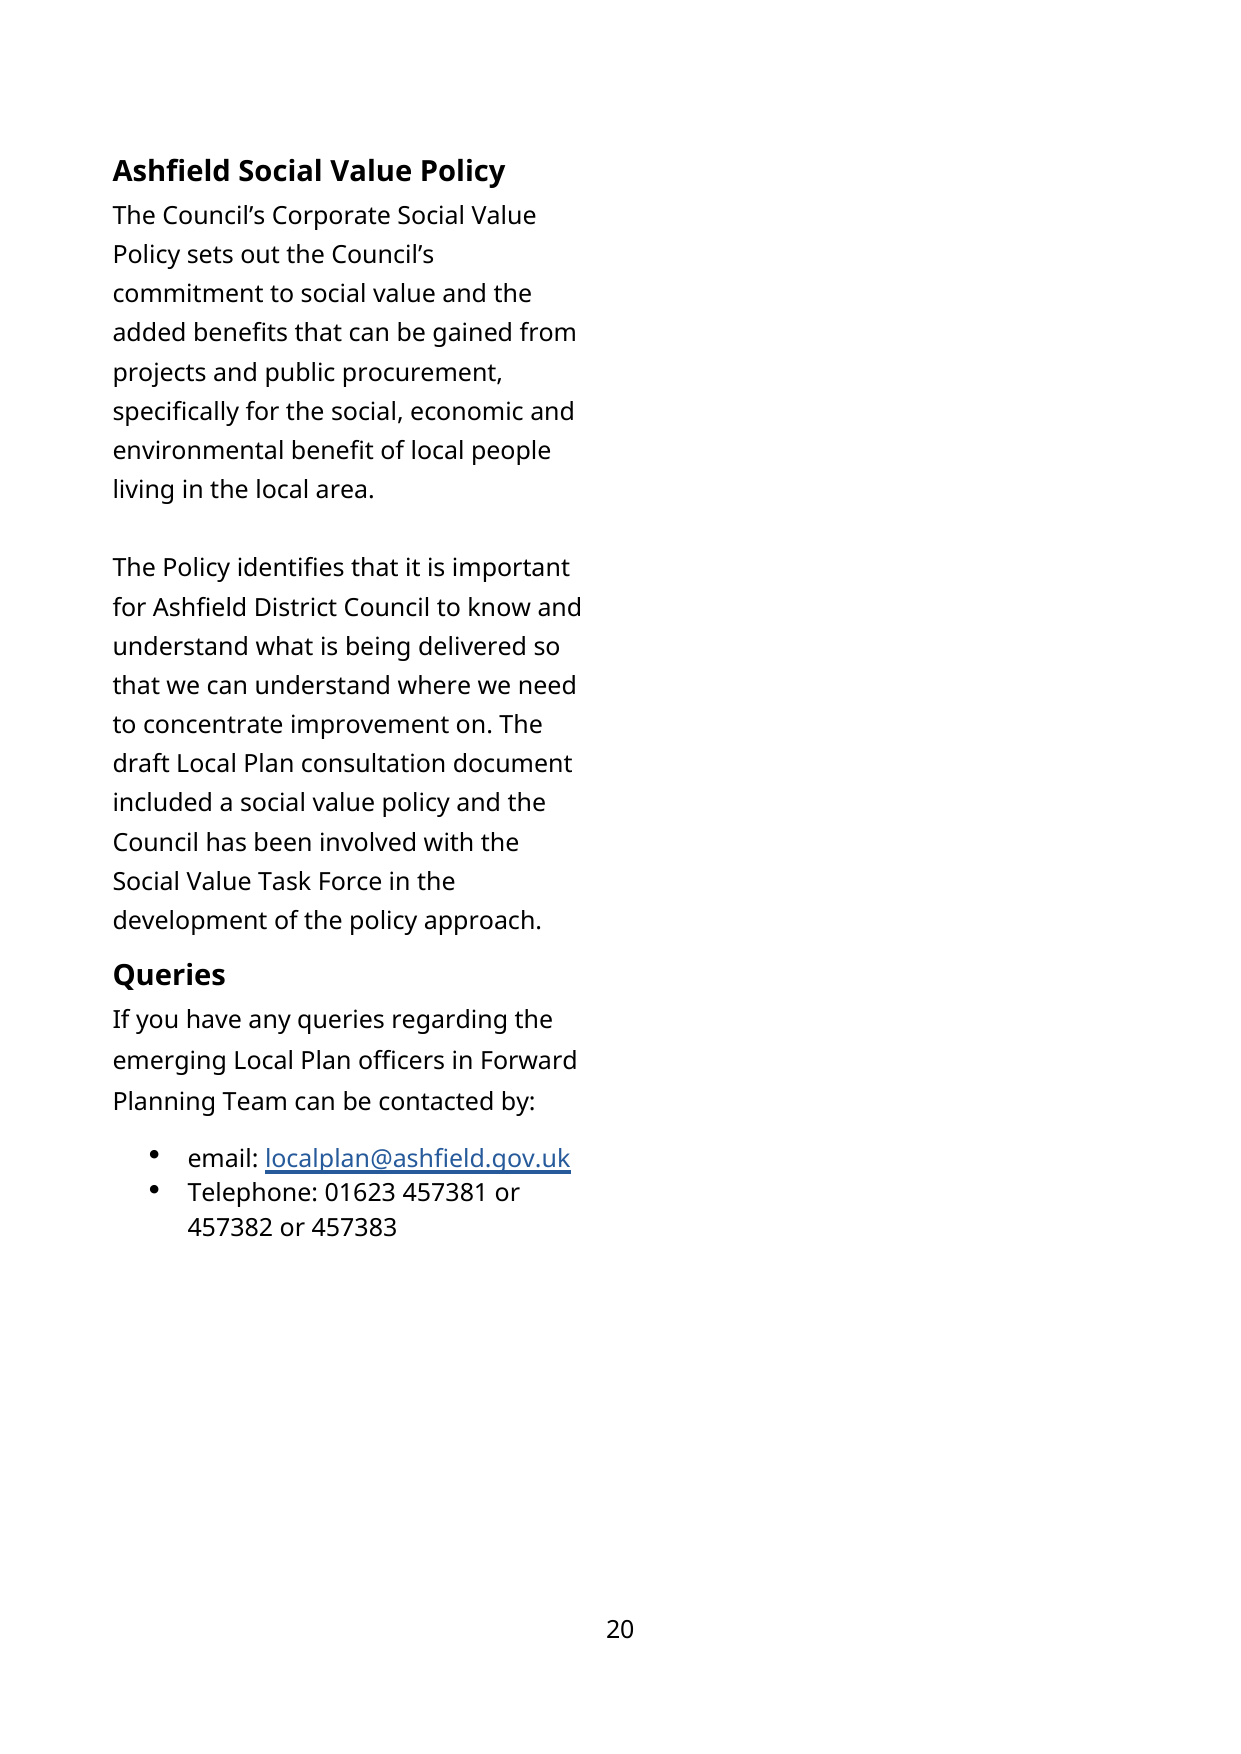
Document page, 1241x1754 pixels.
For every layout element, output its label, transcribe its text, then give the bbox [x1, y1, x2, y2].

list Telephone: 01623 457381 or 457382 or 457383 [150, 1175, 583, 1243]
text If you have any queries regarding the emerging Local Plan officers in Forward Planning Team can be contacted by: [112, 1002, 583, 1118]
list email: localplan@ashfield.gov.uk [150, 1141, 583, 1175]
text The Council’s Corporate Social Value Policy sets out the Council’s commitment to social value and the added benefits that can be gained from projects and public procurement, specifically for the social, economic and environmental benefit of local people living in the local area. [112, 198, 583, 506]
text The Policy identifies that it is important for Ashfield District Council to know and understand what is being delivered so that we can understand where we need to concentrate improvement on. The draft Local Plan consultation document included a social value policy and the Council has been involved with the Social Value Task Force in the development of the policy approach. [112, 550, 583, 937]
subtitle Queries [112, 954, 583, 994]
subtitle Ashfield Social Value Policy [112, 150, 583, 190]
